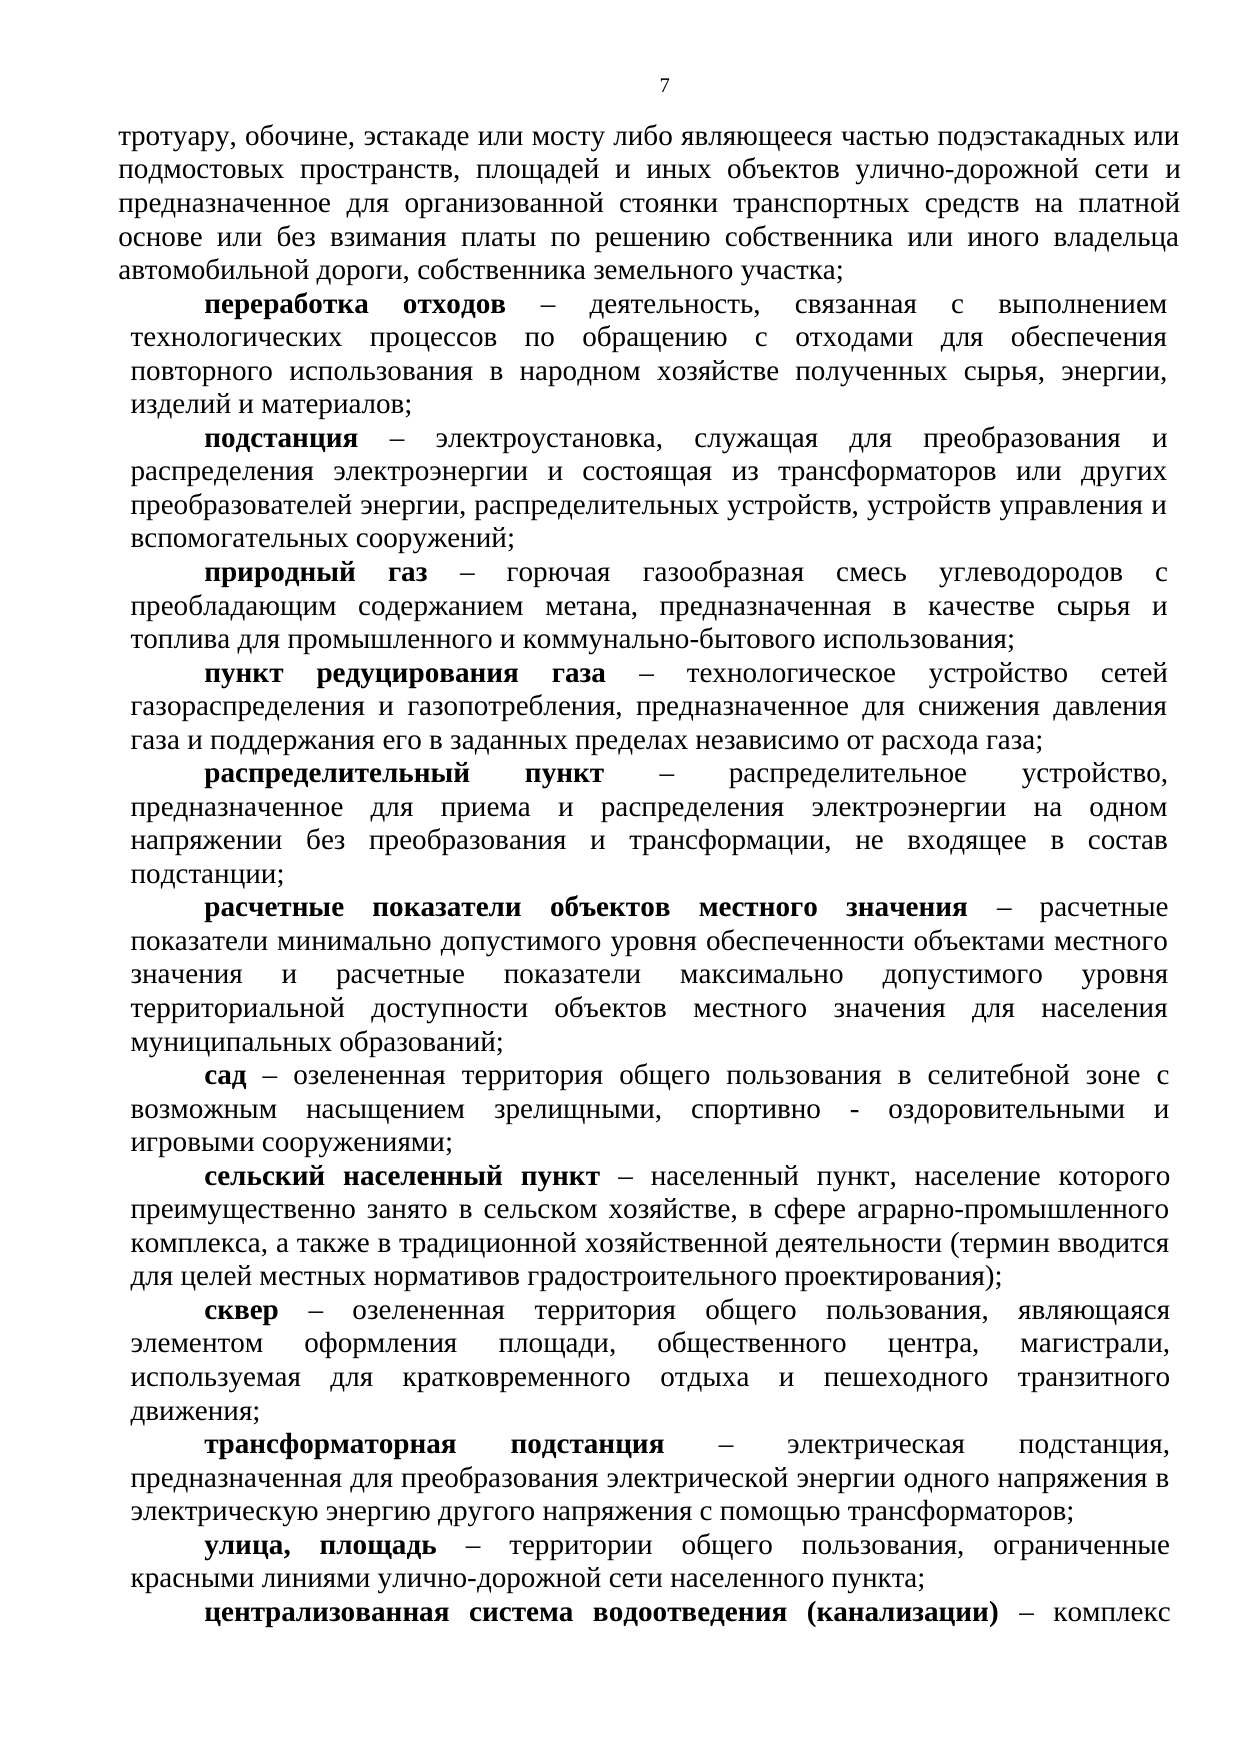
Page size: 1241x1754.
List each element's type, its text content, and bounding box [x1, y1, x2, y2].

text распределительный пункт – распределительное устройство, предназначенное для приема и распределения электроэнергии на одном напряжении без преобразования и трансформации, не входящее в состав подстанции; [130, 755, 1168, 889]
text сквер – озелененная территория общего пользования, являющаяся элементом оформления площади, общественного центра, магистрали, используемая для кратковременного отдыха и пешеходного транзитного движения; [130, 1292, 1171, 1426]
text пункт редуцирования газа – технологическое устройство сетей газораспределения и газопотребления, предназначенное для снижения давления газа и поддержания его в заданных пределах независимо от расхода газа; [130, 655, 1168, 755]
text сад – озелененная территория общего пользования в селитебной зоне с возможным насыщением зрелищными, спортивно - оздоровительными и игровыми сооружениями; [130, 1057, 1171, 1158]
text подстанция – электроустановка, служащая для преобразования и распределения электроэнергии и состоящая из трансформаторов или других преобразователей энергии, распределительных устройств, устройств управления и вспомогательных сооружений; [130, 420, 1168, 554]
text трансформаторная подстанция – электрическая подстанция, предназначенная для преобразования электрической энергии одного напряжения в электрическую энергию другого напряжения с помощью трансформаторов; [130, 1426, 1170, 1527]
text природный газ – горючая газообразная смесь углеводородов с преобладающим содержанием метана, предназначенная в качестве сырья и топлива для промышленного и коммунально-бытового использования; [130, 554, 1168, 655]
text расчетные показатели объектов местного значения – расчетные показатели минимально допустимого уровня обеспеченности объектами местного значения и расчетные показатели максимально допустимого уровня территориальной доступности объектов местного значения для населения муниципальных образований; [130, 889, 1169, 1057]
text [118, 118, 1181, 286]
text улица, площадь – территории общего пользования, ограниченные красными линиями улично-дорожной сети населенного пункта; [130, 1527, 1171, 1594]
text переработка отходов – деятельность, связанная с выполнением технологических процессов по обращению с отходами для обеспечения повторного использования в народном хозяйстве полученных сырья, энергии, изделий и материалов; [130, 286, 1168, 420]
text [130, 1594, 1171, 1627]
text сельский населенный пункт – населенный пункт, население которого преимущественно занято в сельском хозяйстве, в сфере аграрно-промышленного комплекса, а также в традиционной хозяйственной деятельности (термин вводится для целей местных нормативов градостроительного проектирования); [130, 1158, 1171, 1292]
